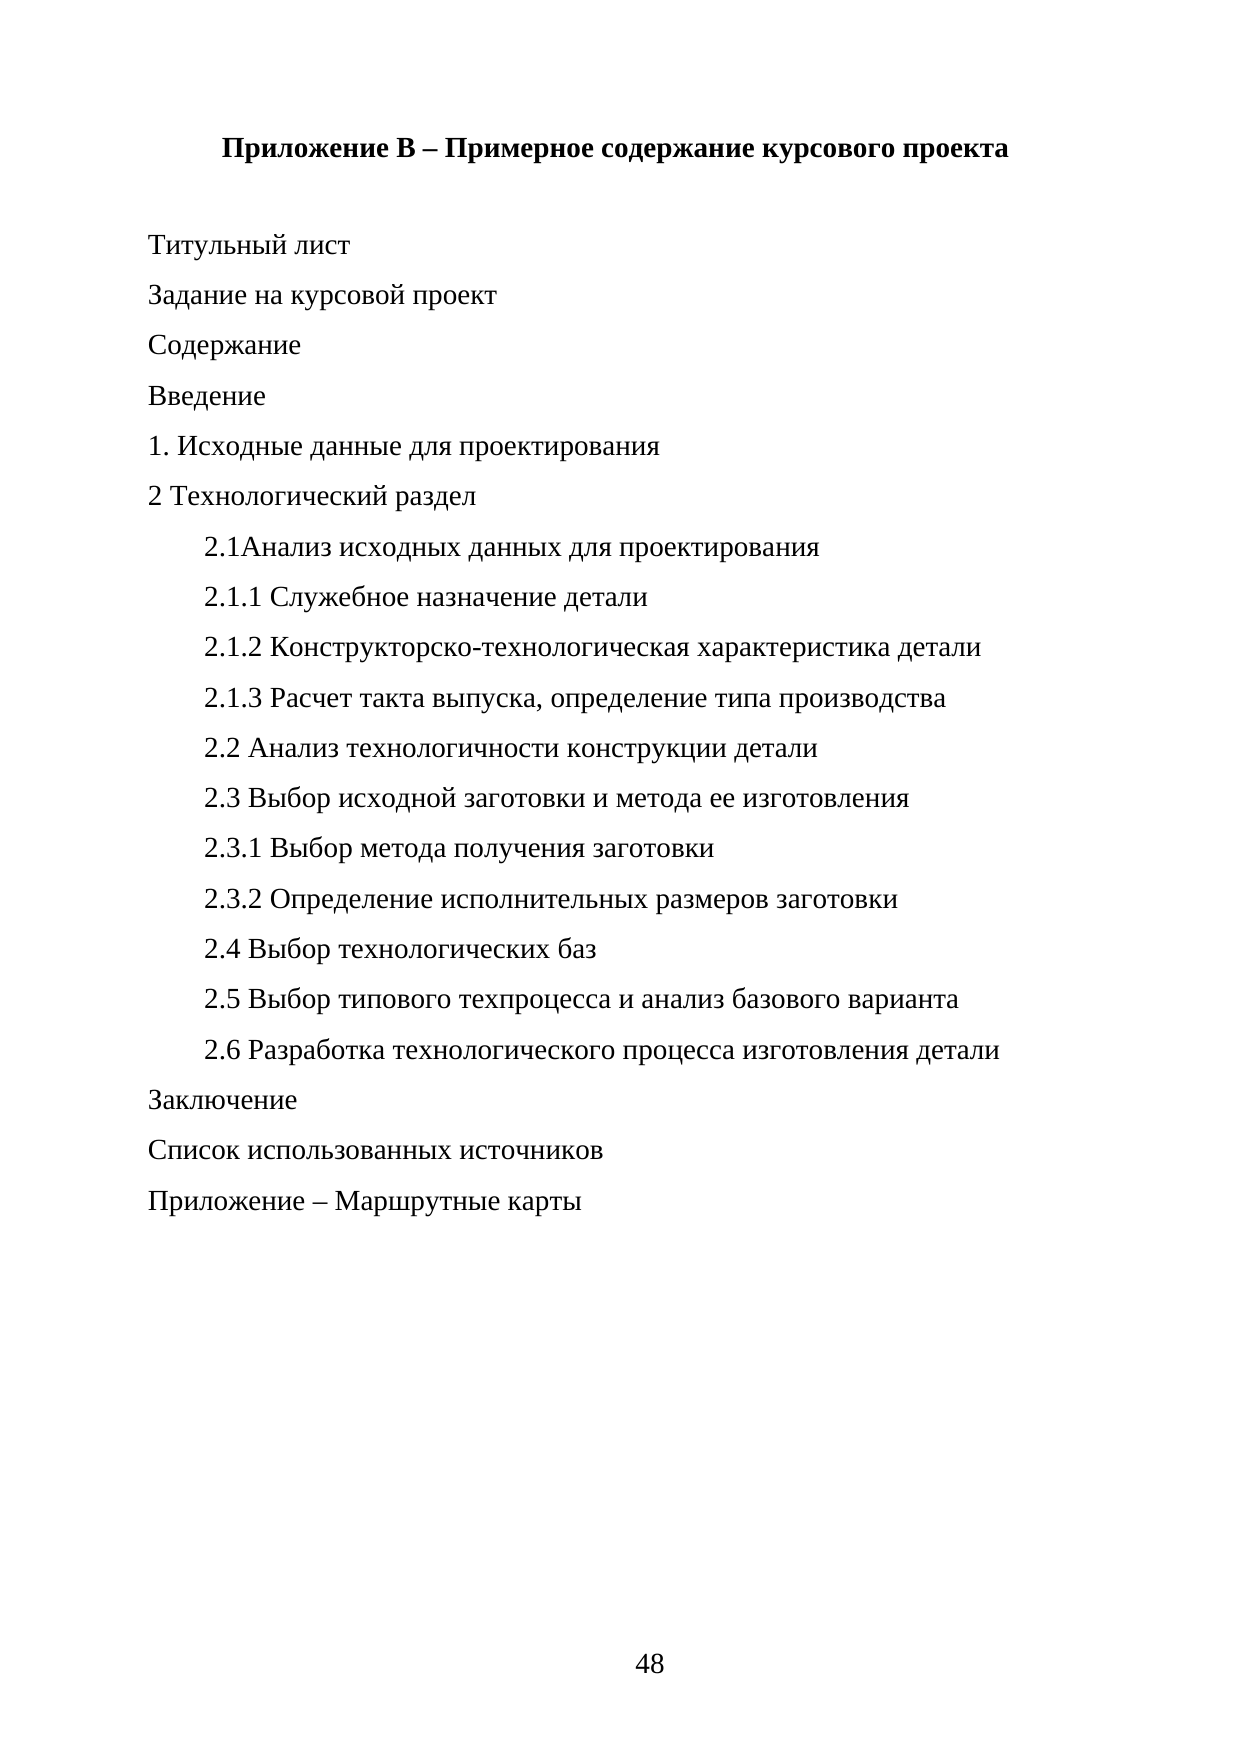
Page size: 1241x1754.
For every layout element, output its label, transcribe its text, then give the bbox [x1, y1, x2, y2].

text Титульный лист [148, 227, 1152, 260]
text 2.4 Выбор технологических баз [148, 931, 1152, 965]
text 1. Исходные данные для проектирования [148, 428, 1152, 462]
text Приложение – Маршрутные карты [148, 1183, 1152, 1216]
text 2.3 Выбор исходной заготовки и метода ее изготовления [148, 780, 1152, 814]
text Заключение [148, 1082, 1152, 1116]
text Список использованных источников [148, 1132, 1152, 1166]
text 2.3.1 Выбор метода получения заготовки [148, 831, 1152, 864]
text 2.1Анализ исходных данных для проектирования [148, 529, 1152, 562]
text Задание на курсовой проект [148, 277, 1152, 311]
text 2 Технологический раздел [148, 478, 1152, 512]
text 2.5 Выбор типового техпроцесса и анализ базового варианта [148, 982, 1152, 1015]
text Введение [148, 378, 1152, 411]
text 2.2 Анализ технологичности конструкции детали [148, 730, 1152, 763]
text 2.6 Разработка технологического процесса изготовления детали [148, 1032, 1152, 1065]
text 2.3.2 Определение исполнительных размеров заготовки [148, 881, 1152, 914]
text Содержание [148, 327, 1152, 361]
subtitle Приложение В – Примерное содержание курсового проекта [222, 131, 1152, 164]
text 2.1.1 Служебное назначение детали [148, 579, 1152, 613]
text 2.1.3 Расчет такта выпуска, определение типа производства [148, 680, 1152, 713]
text 2.1.2 Конструкторско-технологическая характеристика детали [148, 629, 1152, 663]
